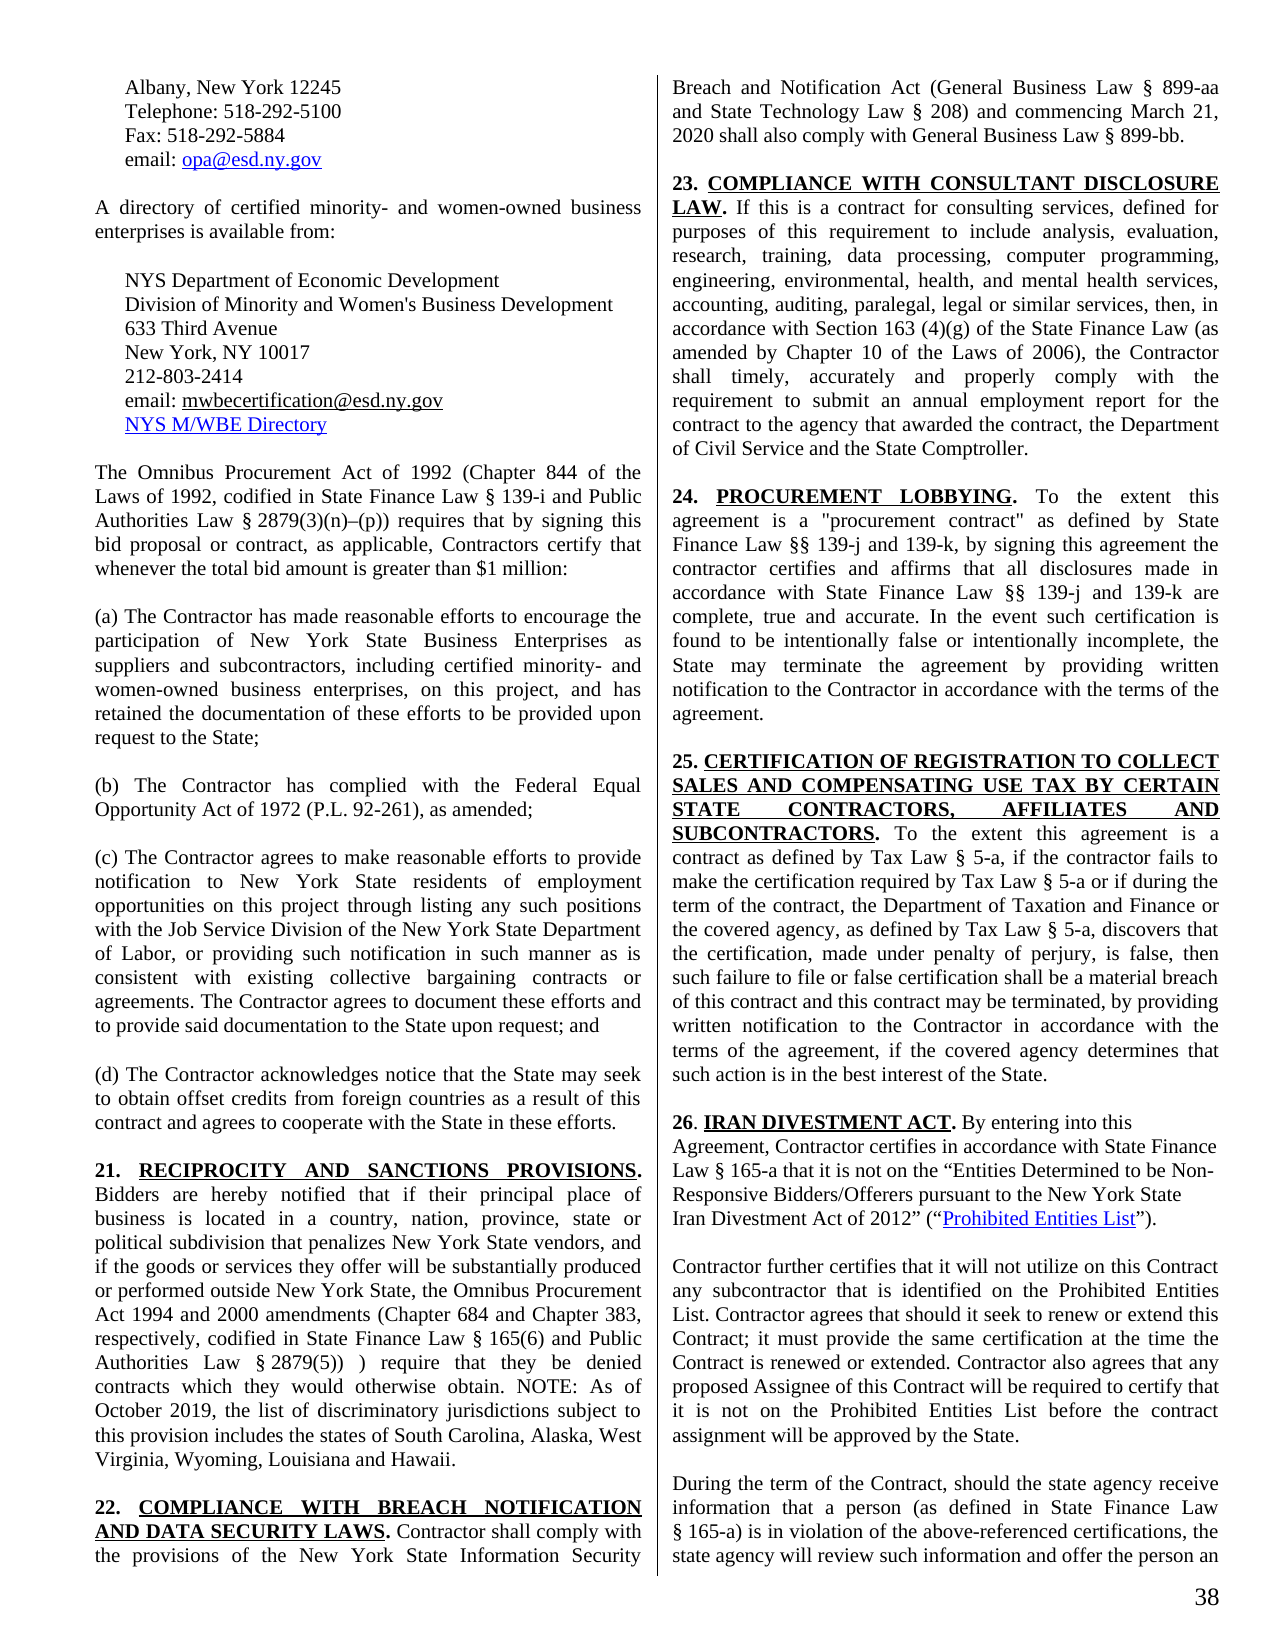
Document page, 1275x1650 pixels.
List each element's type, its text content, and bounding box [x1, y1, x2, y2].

text NYS M/WBE Directory [124, 412, 642, 436]
text (b) The Contractor has complied with the Federal Equal Opportunity Act of 1972 (P.L. 92-261), as amended; [94, 773, 642, 821]
text Division of Minority and Women's Business Development [124, 292, 642, 316]
text 21. RECIPROCITY AND SANCTIONS PROVISIONS. Bidders are hereby notified that if their principal place of business is located in a country, nation, province, state or political subdivision that penalizes New York State vendors, and if the goods or services they offer will be substantially produced or performed outside New York State, the Omnibus Procurement Act 1994 and 2000 amendments (Chapter 684 and Chapter 383, respectively, codified in State Finance Law § 165(6) and Public Authorities Law § 2879(5)) ) require that they be denied contracts which they would otherwise obtain. NOTE: As of October 2019, the list of discriminatory jurisdictions subject to this provision includes the states of South Carolina, Alaska, West Virginia, Wyoming, Louisiana and Hawaii. [94, 1158, 642, 1471]
text The Omnibus Procurement Act of 1992 (Chapter 844 of the Laws of 1992, codified in State Finance Law § 139-i and Public Authorities Law § 2879(3)(n)–(p)) requires that by signing this bid proposal or contract, as applicable, Contractors certify that whenever the total bid amount is greater than $1 million: [94, 460, 642, 580]
text New York, NY 10017 [124, 340, 642, 364]
text Telephone: 518-292-5100 [124, 99, 642, 123]
text (d) The Contractor acknowledges notice that the State may seek to obtain offset credits from foreign countries as a result of this contract and agrees to cooperate with the State in these efforts. [94, 1062, 642, 1134]
text 633 Third Avenue [124, 316, 642, 340]
text (a) The Contractor has made reasonable efforts to encourage the participation of New York State Business Enterprises as suppliers and subcontractors, including certified minority- and women-owned business enterprises, on this project, and has retained the documentation of these efforts to be provided upon request to the State; [94, 604, 642, 749]
text 25. CERTIFICATION OF REGISTRATION TO COLLECT SALES AND COMPENSATING USE TAX BY CERTAIN STATE CONTRACTORS, AFFILIATES AND SUBCONTRACTORS. To the extent this agreement is a contract as defined by Tax Law § 5-a, if the contractor fails to make the certification required by Tax Law § 5-a or if during the term of the contract, the Department of Taxation and Finance or the covered agency, as defined by Tax Law § 5-a, discovers that the certification, made under penalty of perjury, is false, then such failure to file or false certification shall be a material breach of this contract and this contract may be terminated, by providing written notification to the Contractor in accordance with the terms of the agreement, if the covered agency determines that such action is in the best interest of the State. [672, 819, 1219, 1086]
text 24. PROCUREMENT LOBBYING. To the extent this agreement is a "procurement contract" as defined by State Finance Law §§ 139-j and 139-k, by signing this agreement the contractor certifies and affirms that all disclosures made in accordance with State Finance Law §§ 139-j and 139-k are complete, true and accurate. In the event such certification is found to be intentionally false or intentionally incomplete, the State may terminate the agreement by providing written notification to the Contractor in accordance with the terms of the agreement. [672, 484, 1219, 725]
text 22. COMPLIANCE WITH BREACH NOTIFICATION AND DATA SECURITY LAWS. Contractor shall comply with the provisions of the New York State Information Security Breach and Notification Act (General Business Law § 899-aa and State Technology Law § 208) and commencing March 21, 2020 shall also comply with General Business Law § 899-bb. [94, 1495, 642, 1567]
text (c) The Contractor agrees to make reasonable efforts to provide notification to New York State residents of employment opportunities on this project through listing any such positions with the Job Service Division of the New York State Department of Labor, or providing such notification in such manner as is consistent with existing collective bargaining contracts or agreements. The Contractor agrees to document these efforts and to provide said documentation to the State upon request; and [94, 845, 642, 1037]
text 23. COMPLIANCE WITH CONSULTANT DISCLOSURE LAW. If this is a contract for consulting services, defined for purposes of this requirement to include analysis, evaluation, research, training, data processing, computer programming, engineering, environmental, health, and mental health services, accounting, auditing, paralegal, legal or similar services, then, in accordance with Section 163 (4)(g) of the State Finance Law (as amended by Chapter 10 of the Laws of 2006), the Contractor shall timely, accurately and properly comply with the requirement to submit an annual employment report for the contract to the agency that awarded the contract, the Department of Civil Service and the State Comptroller. [672, 171, 1219, 460]
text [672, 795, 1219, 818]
text Contractor further certifies that it will not utilize on this Contract any subcontractor that is identified on the Prohibited Entities List. Contractor agrees that should it seek to renew or extend this Contract; it must provide the same certification at the time the Contract is renewed or extended. Contractor also agrees that any proposed Assignee of this Contract will be required to certify that it is not on the Prohibited Entities List before the contract assignment will be approved by the State. [672, 1254, 1219, 1447]
text NYS Department of Economic Development [124, 267, 642, 292]
text A directory of certified minority- and women-owned business enterprises is available from: [94, 195, 642, 243]
text Albany, New York 12245 [124, 75, 642, 99]
text 212-803-2414 [124, 364, 642, 388]
text email: mwbecertification@esd.ny.gov [124, 388, 642, 412]
text email: opa@esd.ny.gov [124, 147, 642, 171]
text 26. IRAN DIVESTMENT ACT. By entering into this Agreement, Contractor certifies in accordance with State Finance Law § 165-a that it is not on the “Entities Determined to be Non-Responsive Bidders/Offerers pursuant to the New York State Iran Divestment Act of 2012” (“Prohibited Entities List”). [672, 1110, 1219, 1230]
text 22. COMPLIANCE WITH BREACH NOTIFICATION AND DATA SECURITY LAWS. Contractor shall comply with the provisions of the New York State Information Security Breach and Notification Act (General Business Law § 899-aa and State Technology Law § 208) and commencing March 21, 2020 shall also comply with General Business Law § 899-bb. [672, 75, 1219, 147]
text Fax: 518-292-5884 [124, 123, 642, 147]
